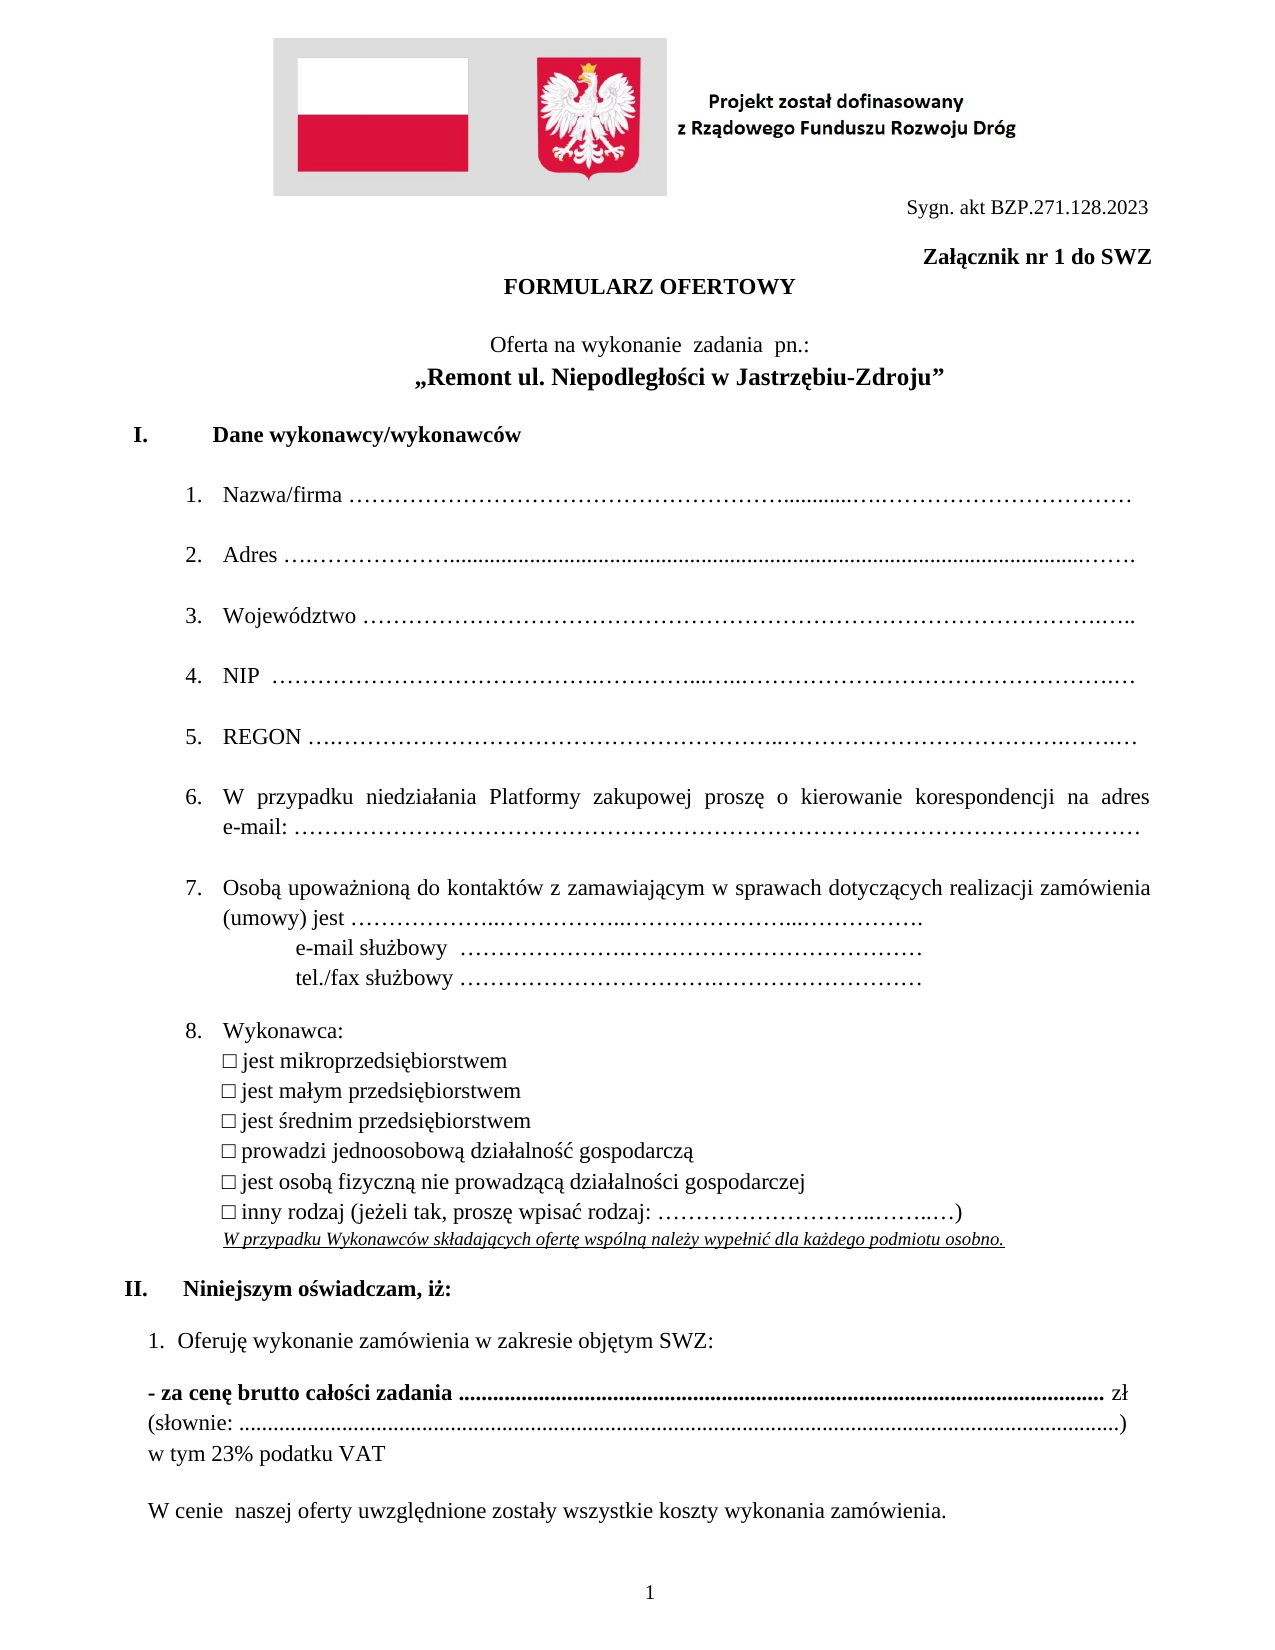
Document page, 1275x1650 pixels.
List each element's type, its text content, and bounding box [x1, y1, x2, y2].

list W przypadku Wykonawców składających ofertę wspólną należy wypełnić dla każdego podmiotu osobno. [223, 1228, 1152, 1250]
text - za cenę brutto całości zadania ................................................................................................................. zł (słownie: ..........................................................................................................................................................) w tym 23% podatku VAT [148, 1379, 1152, 1466]
text Załącznik nr 1 do SWZ [148, 243, 1152, 269]
list NIP …………………………………….…………...…..………………………………………….… [185, 662, 1152, 689]
list e-mail służbowy ………………….………………………………… [223, 934, 1152, 961]
text □ prowadzi jednoosobową działalność gospodarczą [222, 1137, 1152, 1164]
list Niniejszym oświadczam, iż: [148, 1275, 1152, 1301]
text □ jest osobą fizyczną nie prowadzącą działalności gospodarczej [222, 1168, 1152, 1194]
list Nazwa/firma …………………………………………………............….…………………………… [185, 481, 1152, 507]
list tel./fax służbowy …………………………….……………………… [223, 964, 1152, 991]
list Dane wykonawcy/wykonawców [148, 421, 1152, 447]
subtitle FORMULARZ OFERTOWY [148, 273, 1152, 300]
list Województwo …………………………………………………………………………………….….. [185, 602, 1152, 628]
list REGON ….…………………………………………………..……………………………….…….… [185, 723, 1152, 749]
picture [273, 38, 1027, 196]
list Adres ….………………...............................................................................................................……. [185, 542, 1152, 568]
text Oferta na wykonanie zadania pn.: [148, 332, 1152, 358]
list „Remont ul. Niepodległości w Jastrzębiu-Zdroju” [207, 362, 1152, 391]
list W przypadku niedziałania Platformy zakupowej proszę o kierowanie korespondencji na adres e-mail: ………………………………………………………………………………………………… [185, 783, 1152, 840]
text □ jest średnim przedsiębiorstwem [222, 1107, 1152, 1134]
list Osobą upoważnioną do kontaktów z zamawiającym w sprawach dotyczących realizacji zamówienia (umowy) jest ………………..……………..…………………...……………. [185, 874, 1152, 930]
list □ jest mikroprzedsiębiorstwem [223, 1047, 1152, 1073]
text W cenie naszej oferty uwzględnione zostały wszystkie koszty wykonania zamówienia. [148, 1497, 1152, 1523]
text □ inny rodzaj (jeżeli tak, proszę wpisać rodzaj: ………………………..……..…) [222, 1198, 1152, 1224]
list Wykonawca: [185, 1017, 1152, 1043]
list Oferuję wykonanie zamówienia w zakresie objętym SWZ: [148, 1327, 1152, 1353]
text □ jest małym przedsiębiorstwem [222, 1077, 1152, 1103]
